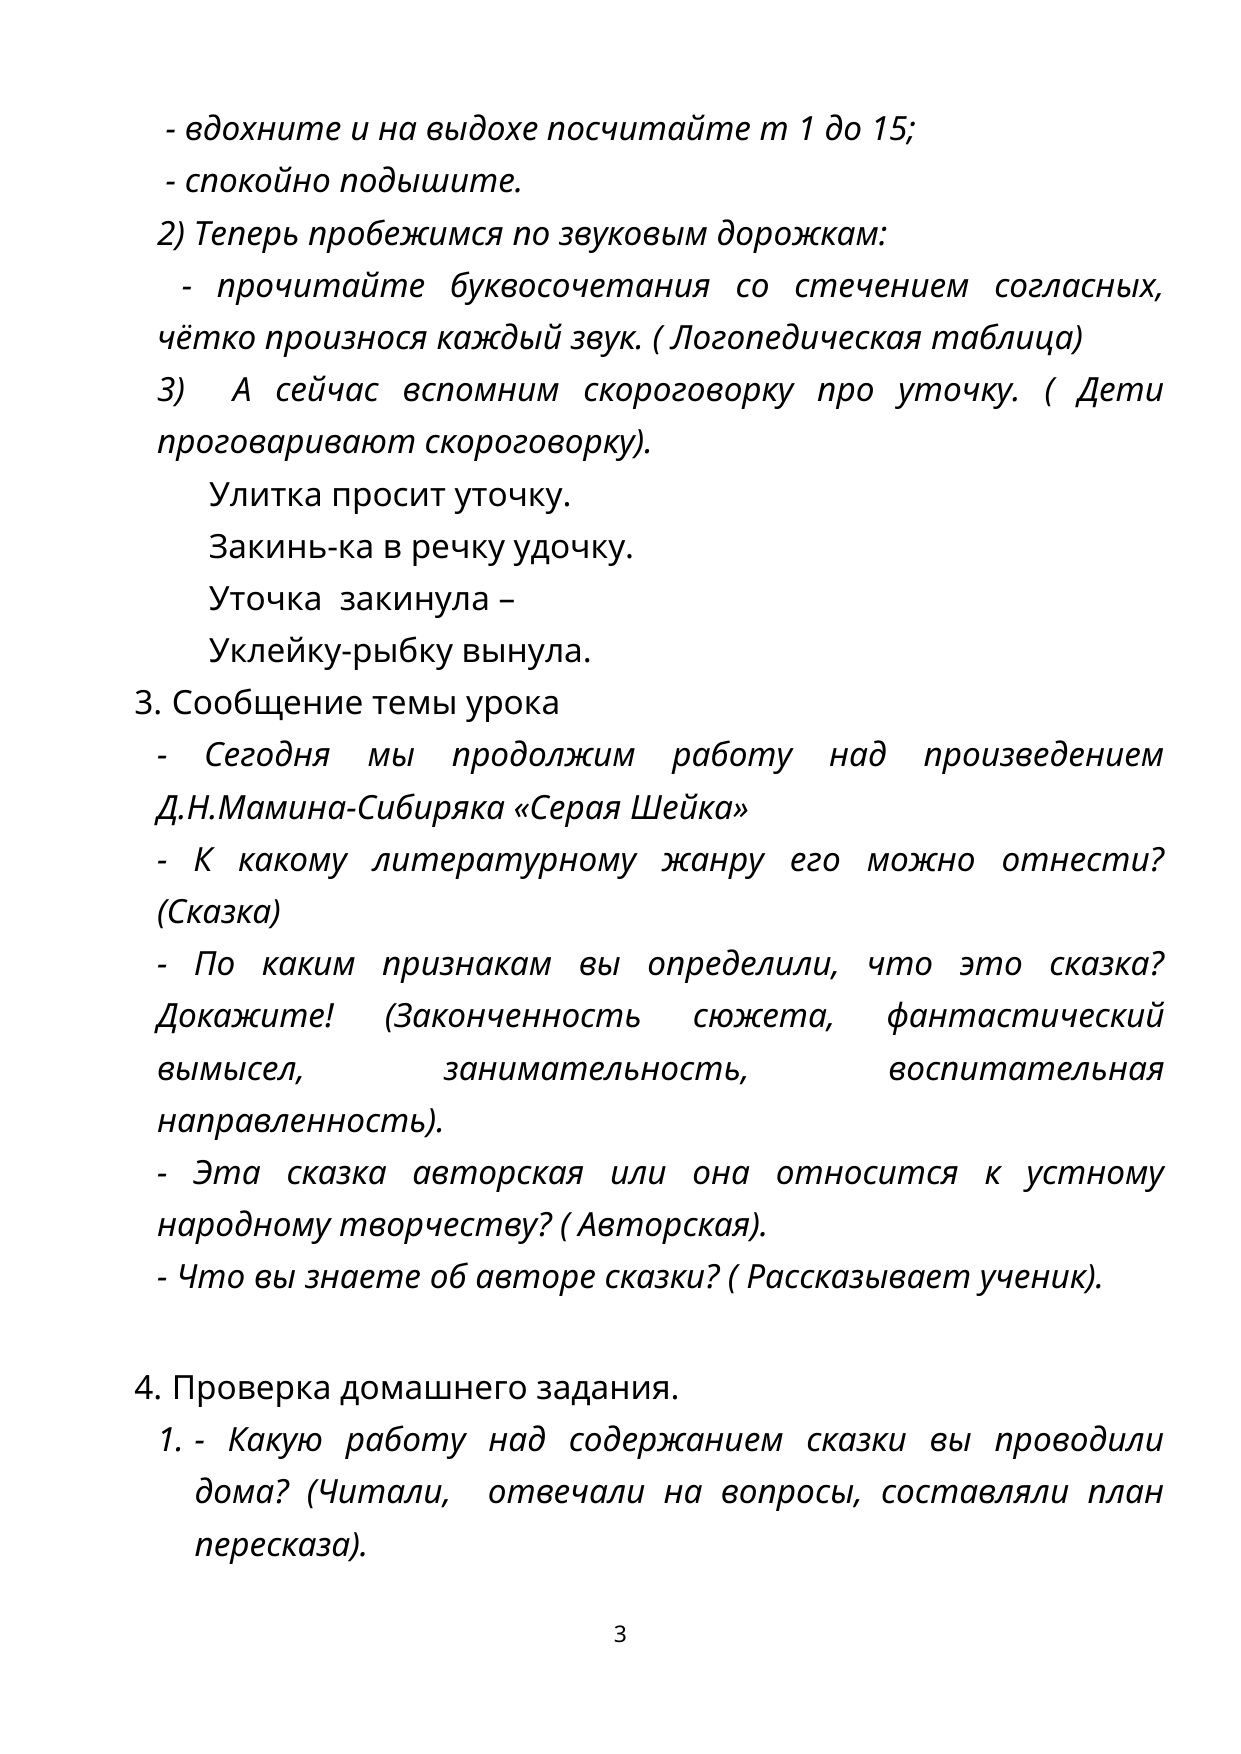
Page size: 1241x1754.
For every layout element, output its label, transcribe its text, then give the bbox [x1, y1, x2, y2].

list 2) Теперь пробежимся по звуковым дорожкам: [157, 209, 1165, 255]
list - Что вы знаете об авторе сказки? ( Рассказывает ученик). [157, 1253, 1165, 1298]
list Закинь-ка в речку удочку. [157, 522, 1165, 568]
list - Эта сказка авторская или она относится к устному народному творчеству? ( Авторская). [157, 1149, 1165, 1246]
list 3) А сейчас вспомним скороговорку про уточку. ( Дети проговаривают скороговорку). [157, 366, 1165, 463]
list Уклейку-рыбку вынула. [157, 627, 1165, 672]
list Уточка закинула – [157, 575, 1165, 620]
list - Какую работу над содержанием сказки вы проводили дома? (Читали, отвечали на вопросы, составляли план пересказа). [157, 1416, 1165, 1566]
list - Сегодня мы продолжим работу над произведением Д.Н.Мамина-Сибиряка «Серая Шейка» [157, 731, 1165, 829]
list - По каким признакам вы определили, что это сказка? Докажите! (Законченность сюжета, фантастический вымысел, занимательность, воспитательная направленность). [157, 940, 1165, 1142]
list Сообщение темы урока [134, 679, 1165, 724]
list - К какому литературному жанру его можно отнести? (Сказка) [157, 836, 1165, 933]
list Улитка просит уточку. [157, 470, 1165, 516]
list - спокойно подышите. [157, 157, 1165, 203]
list - прочитайте буквосочетания со стечением согласных, чётко произнося каждый звук. ( Логопедическая таблица) [157, 262, 1165, 359]
list Проверка домашнего задания. [134, 1364, 1165, 1409]
list - вдохните и на выдохе посчитайте т 1 до 15; [157, 105, 1165, 150]
